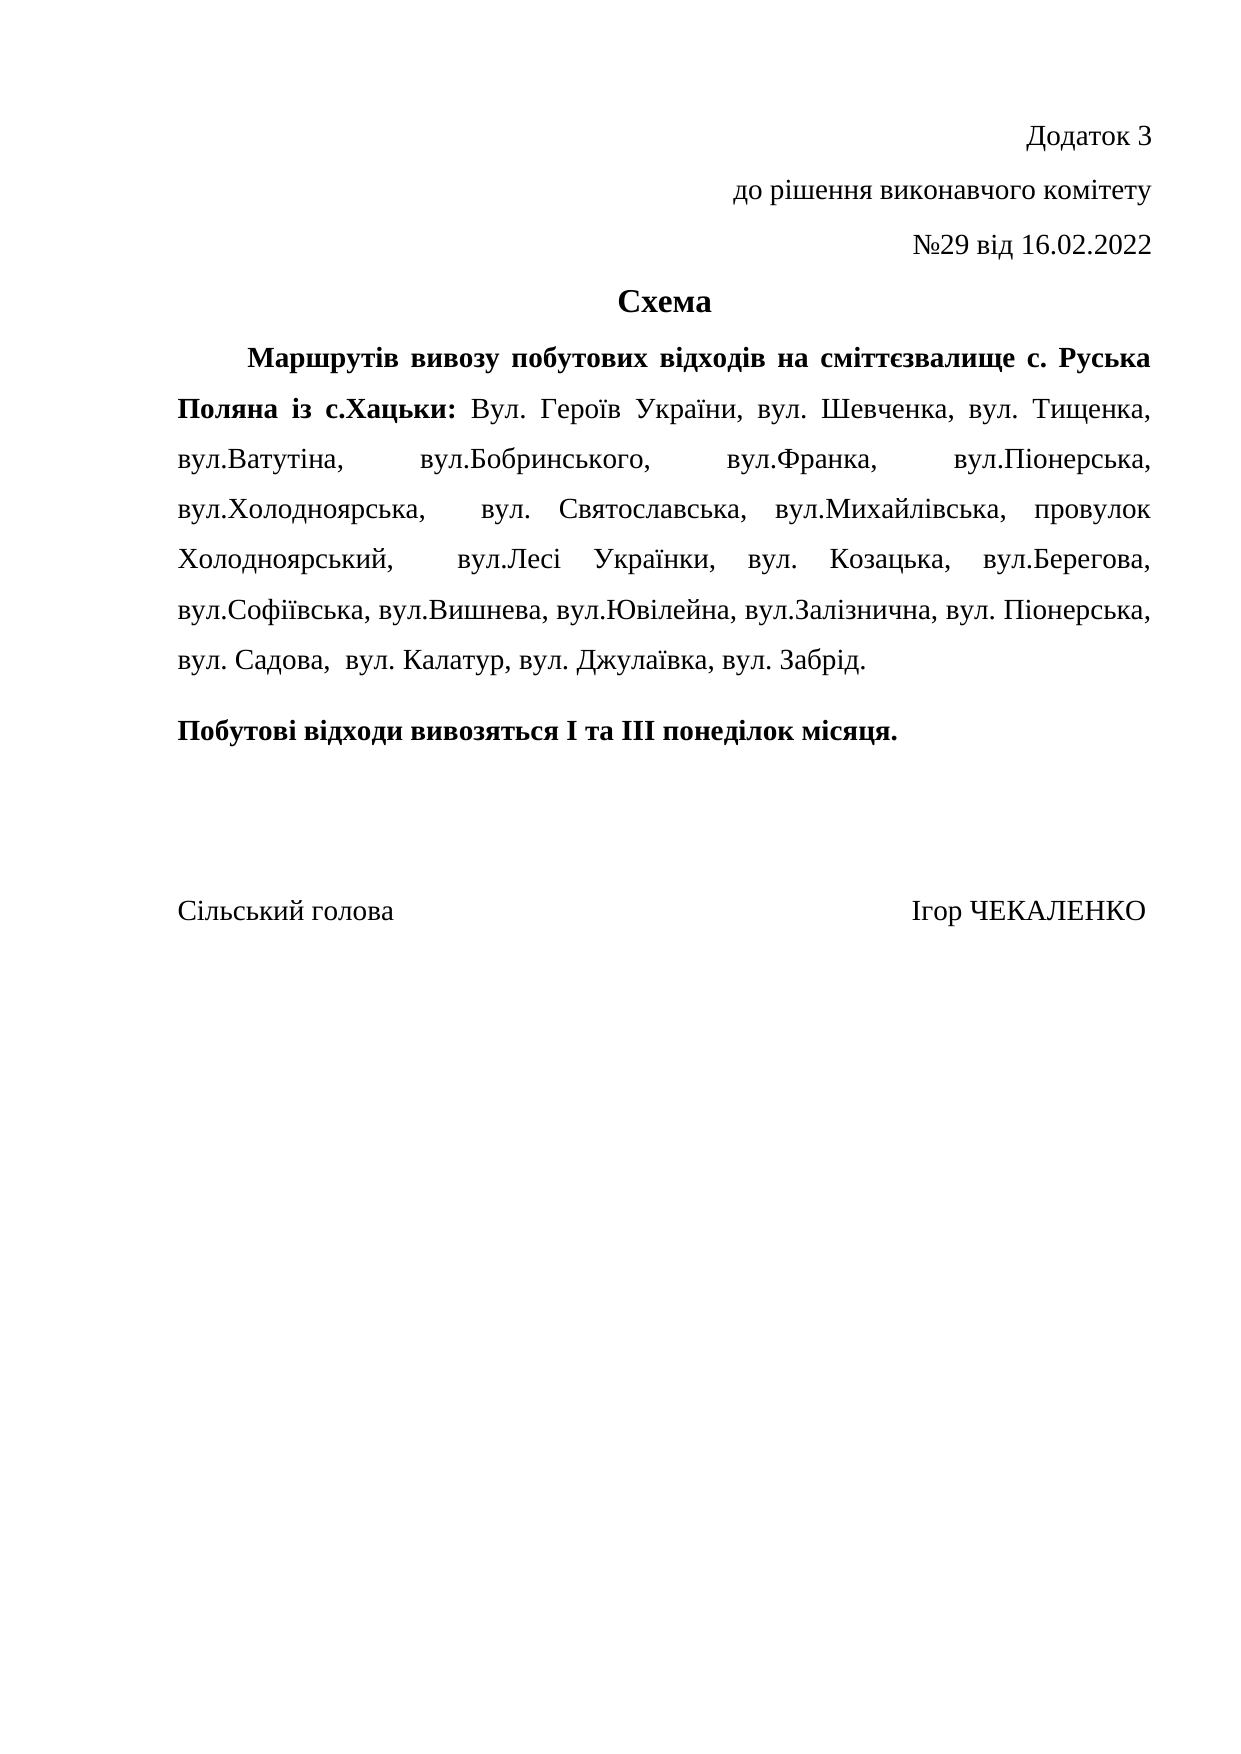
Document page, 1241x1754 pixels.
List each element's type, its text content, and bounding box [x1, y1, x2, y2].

text Побутові відходи вивозяться І та ІІІ понеділок місяця. [177, 713, 1152, 747]
text Маршрутів вивозу побутових відходів на сміттєзвалище с. Руська Поляна із с.Хацьки: Вул. Героїв України, вул. Шевченка, вул. Тищенка, вул.Ватутіна, вул.Бобринського, вул.Франка, вул.Піонерська, вул.Холодноярська, вул. Святославська, вул.Михайлівська, провулок Холодноярський, вул.Лесі Українки, вул. Козацька, вул.Берегова, вул.Софіївська, вул.Вишнева, вул.Ювілейна, вул.Залізнична, вул. Піонерська, вул. Садова, вул. Калатур, вул. Джулаївка, вул. Забрід. [177, 340, 1152, 676]
text до рішення виконавчого комітету [177, 172, 1152, 206]
text Сільський голова Ігор ЧЕКАЛЕНКО [177, 893, 1152, 927]
text №29 від 16.02.2022 [177, 227, 1152, 260]
text Схема [177, 281, 1152, 319]
text Додаток 3 [177, 118, 1152, 152]
